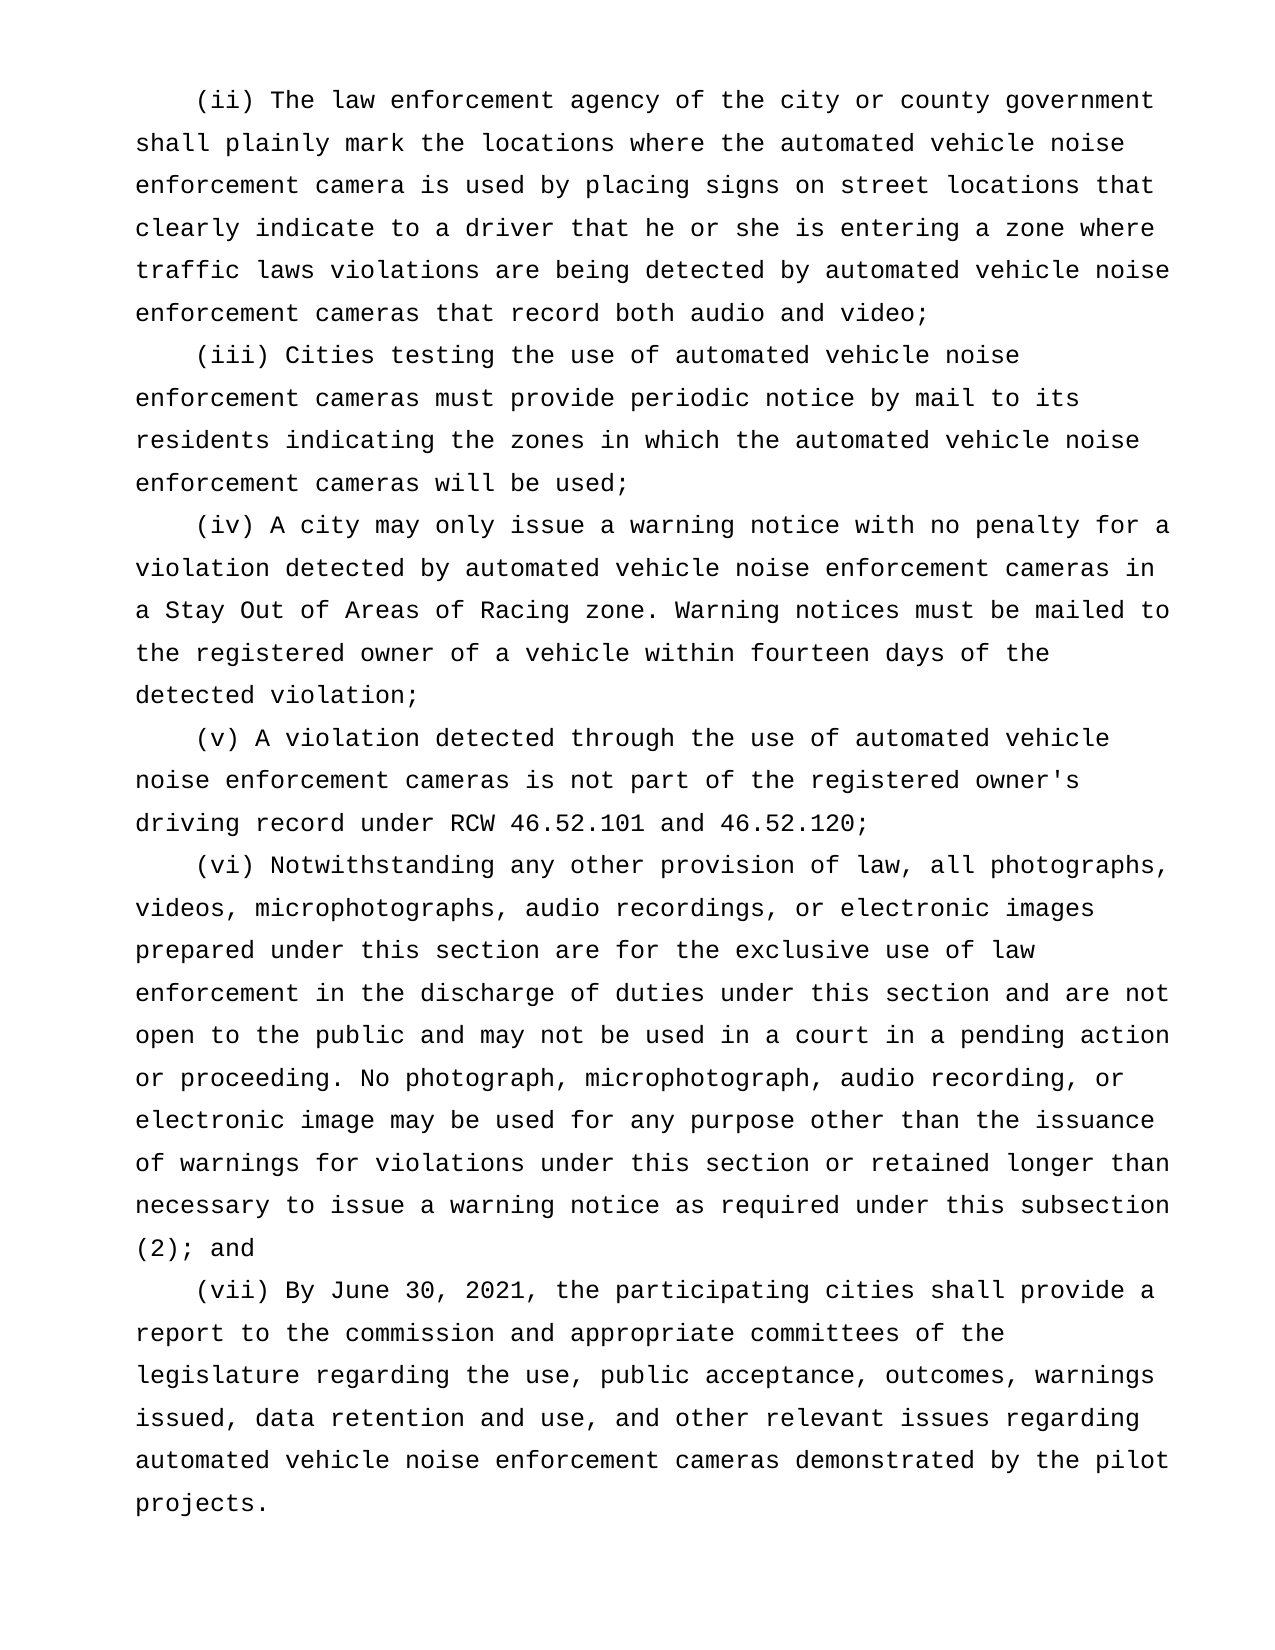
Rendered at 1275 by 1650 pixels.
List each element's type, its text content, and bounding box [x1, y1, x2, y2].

text (iii) Cities testing the use of automated vehicle noise enforcement cameras must provide periodic notice by mail to its residents indicating the zones in which the automated vehicle noise enforcement cameras will be used; [135, 330, 1170, 500]
text (vii) By June 30, 2021, the participating cities shall provide a report to the commission and appropriate committees of the legislature regarding the use, public acceptance, outcomes, warnings issued, data retention and use, and other relevant issues regarding automated vehicle noise enforcement cameras demonstrated by the pilot projects. [135, 1265, 1170, 1520]
text (ii) The law enforcement agency of the city or county government shall plainly mark the locations where the automated vehicle noise enforcement camera is used by placing signs on street locations that clearly indicate to a driver that he or she is entering a zone where traffic laws violations are being detected by automated vehicle noise enforcement cameras that record both audio and video; [135, 75, 1170, 330]
text (vi) Notwithstanding any other provision of law, all photographs, videos, microphotographs, audio recordings, or electronic images prepared under this section are for the exclusive use of law enforcement in the discharge of duties under this section and are not open to the public and may not be used in a court in a pending action or proceeding. No photograph, microphotograph, audio recording, or electronic image may be used for any purpose other than the issuance of warnings for violations under this section or retained longer than necessary to issue a warning notice as required under this subsection (2); and [135, 840, 1170, 1265]
text (v) A violation detected through the use of automated vehicle noise enforcement cameras is not part of the registered owner's driving record under RCW 46.52.101 and 46.52.120; [135, 712, 1170, 840]
text (iv) A city may only issue a warning notice with no penalty for a violation detected by automated vehicle noise enforcement cameras in a Stay Out of Areas of Racing zone. Warning notices must be mailed to the registered owner of a vehicle within fourteen days of the detected violation; [135, 500, 1170, 712]
